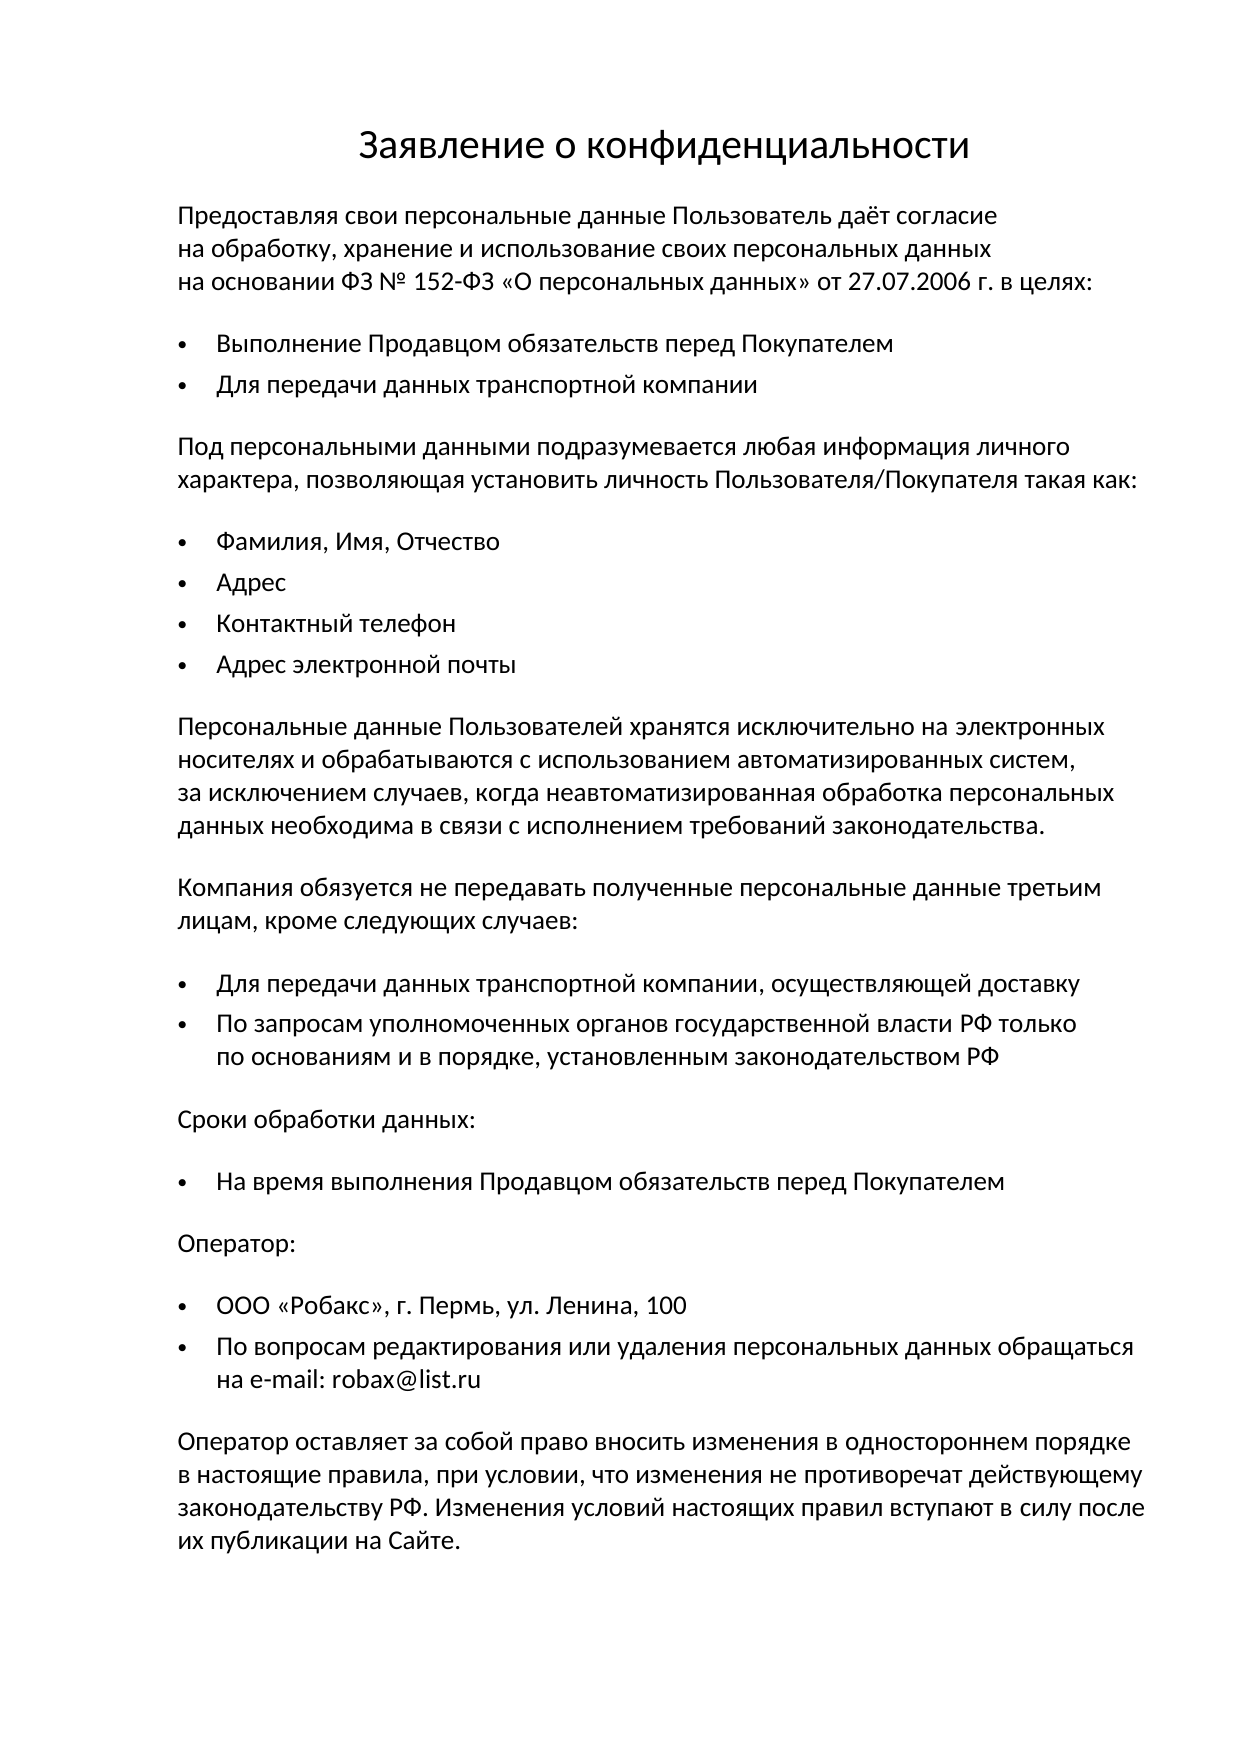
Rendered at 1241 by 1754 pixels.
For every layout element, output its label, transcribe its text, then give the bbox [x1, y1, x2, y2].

list Для передачи данных транспортной компании [179, 367, 1152, 400]
text Сроки обработки данных: [177, 1102, 1152, 1135]
text Оператор оставляет за собой право вносить изменения в одностороннем порядке в настоящие правила, при условии, что изменения не противоречат действующему законодательству РФ. Изменения условий настоящих правил вступают в силу после их публикации на Сайте. [177, 1424, 1152, 1556]
list Контактный телефон [179, 606, 1152, 639]
text Компания обязуется не передавать полученные персональные данные третьим лицам, кроме следующих случаев: [177, 871, 1152, 937]
text Персональные данные Пользователей хранятся исключительно на электронных носителях и обрабатываются с использованием автоматизированных систем, за исключением случаев, когда неавтоматизированная обработка персональных данных необходима в связи с исполнением требований законодательства. [177, 709, 1152, 841]
list Для передачи данных транспортной компании, осуществляющей доставку [179, 966, 1152, 999]
list По запросам уполномоченных органов государственной власти РФ только по основаниям и в порядке, установленным законодательством РФ [179, 1007, 1152, 1073]
list По вопросам редактирования или удаления персональных данных обращаться на e-mail: robax@list.ru [179, 1329, 1152, 1395]
list Фамилия, Имя, Отчество [179, 524, 1152, 558]
text Под персональными данными подразумевается любая информация личного характера, позволяющая установить личность Пользователя/Покупателя такая как: [177, 429, 1152, 495]
text Предоставляя свои персональные данные Пользователь даёт согласие на обработку, хранение и использование своих персональных данных на основании ФЗ № 152-ФЗ «О персональных данных» от 27.07.2006 г. в целях: [177, 198, 1152, 297]
list На время выполнения Продавцом обязательств перед Покупателем [179, 1164, 1152, 1197]
text Оператор: [177, 1226, 1152, 1259]
list Адрес электронной почты [179, 647, 1152, 680]
text Заявление о конфиденциальности [177, 118, 1152, 169]
list ООО «Робакс», г. Пермь, ул. Ленина, 100 [179, 1288, 1152, 1321]
list Выполнение Продавцом обязательств перед Покупателем [179, 326, 1152, 359]
list Адрес [179, 565, 1152, 598]
